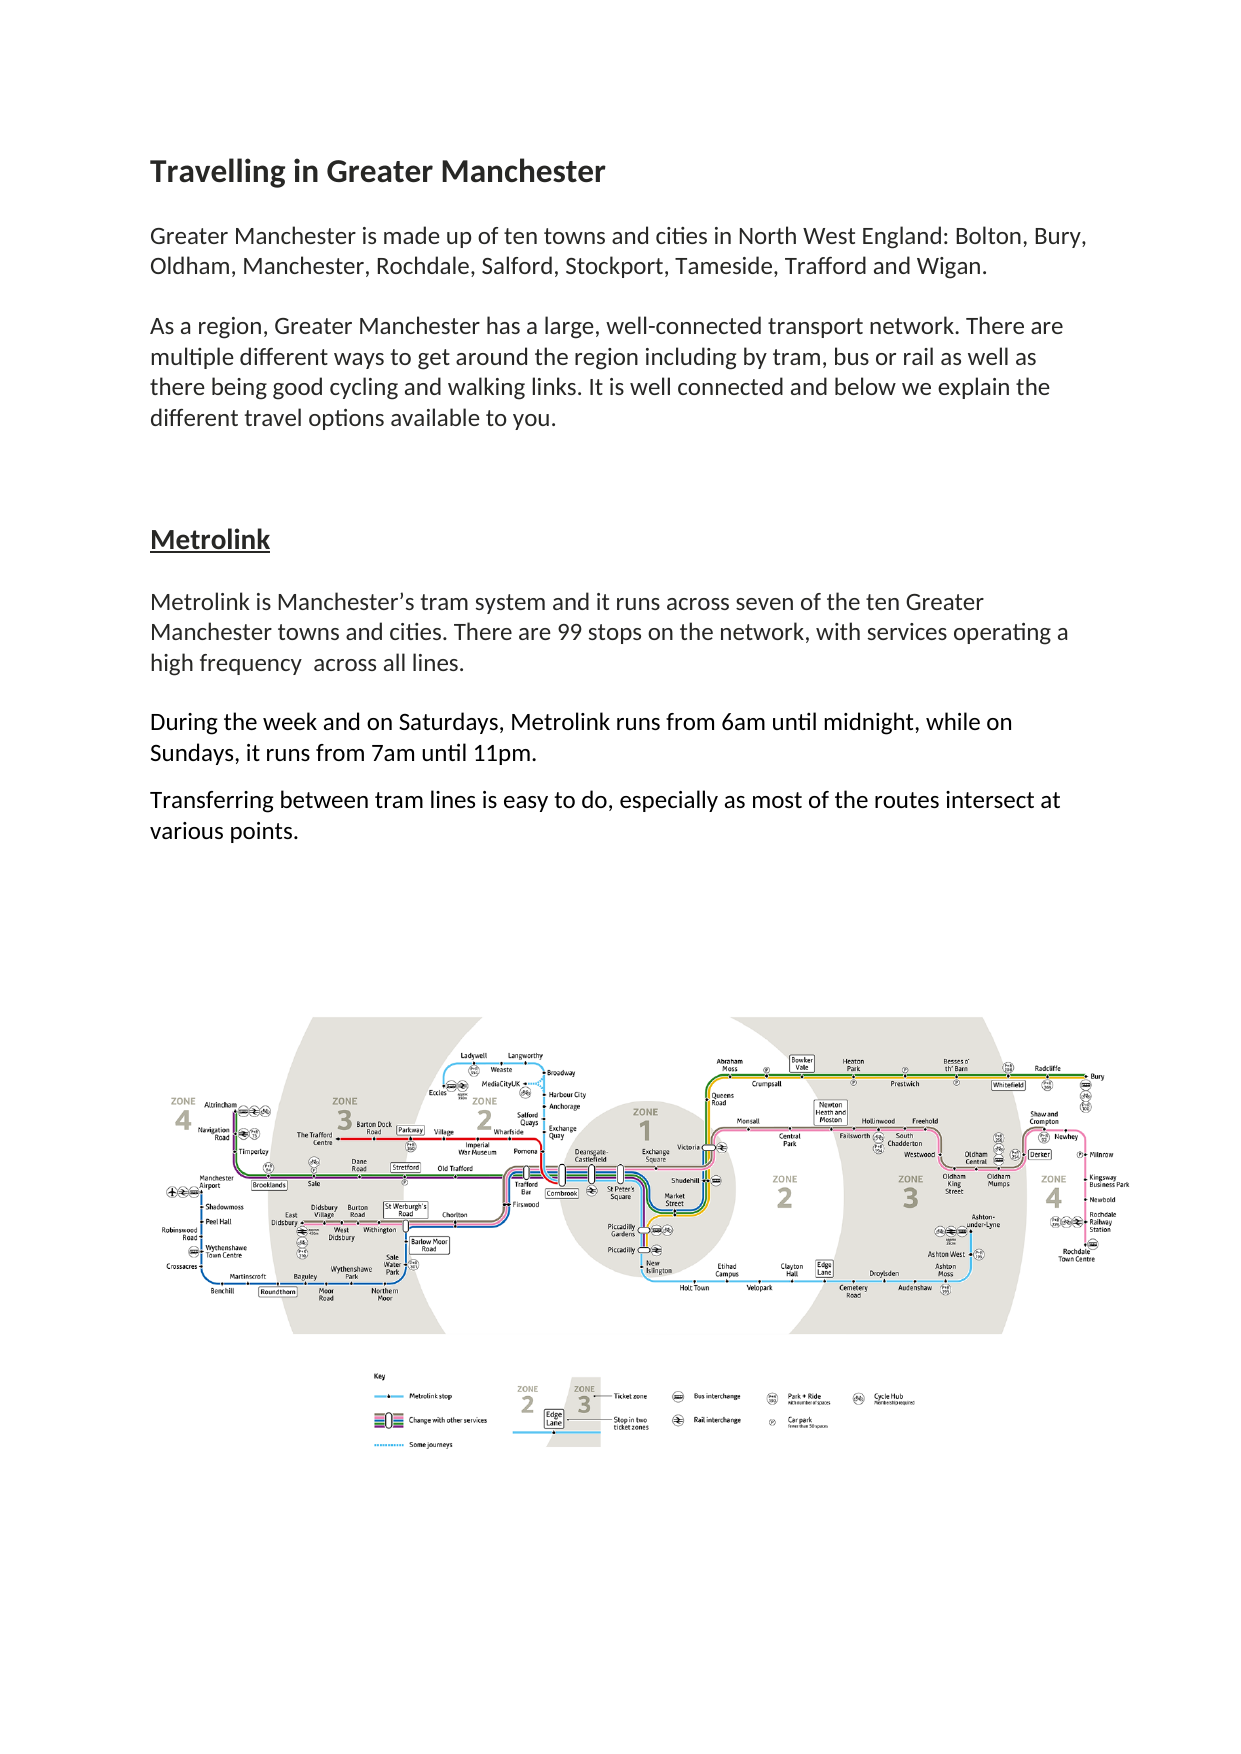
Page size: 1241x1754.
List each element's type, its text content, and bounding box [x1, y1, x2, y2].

text Greater Manchester is made up of ten towns and cities in North West England: Bolton, Bury, Oldham, Manchester, Rochdale, Salford, Stockport, Tameside, Trafford and Wigan. [150, 220, 1090, 281]
picture [150, 862, 1139, 1566]
text Transferring between tram lines is easy to do, especially as most of the routes intersect at various points. [150, 784, 1090, 845]
text As a region, Greater Manchester has a large, well-connected transport network. There are multiple different ways to get around the region including by tram, bus or rail as well as there being good cycling and walking links. It is well connected and below we explain the different travel options available to you. [150, 310, 1090, 432]
text Metrolink is Manchester’s tram system and it runs across seven of the ten Greater Manchester towns and cities. There are 99 stops on the network, with services operating a high frequency across all lines. [150, 586, 1090, 677]
text Metrolink [150, 521, 1090, 557]
text During the week and on Saturdays, Metrolink runs from 6am until midnight, while on Sundays, it runs from 7am until 11pm. [150, 707, 1090, 768]
text Travelling in Greater Manchester [150, 150, 1090, 191]
